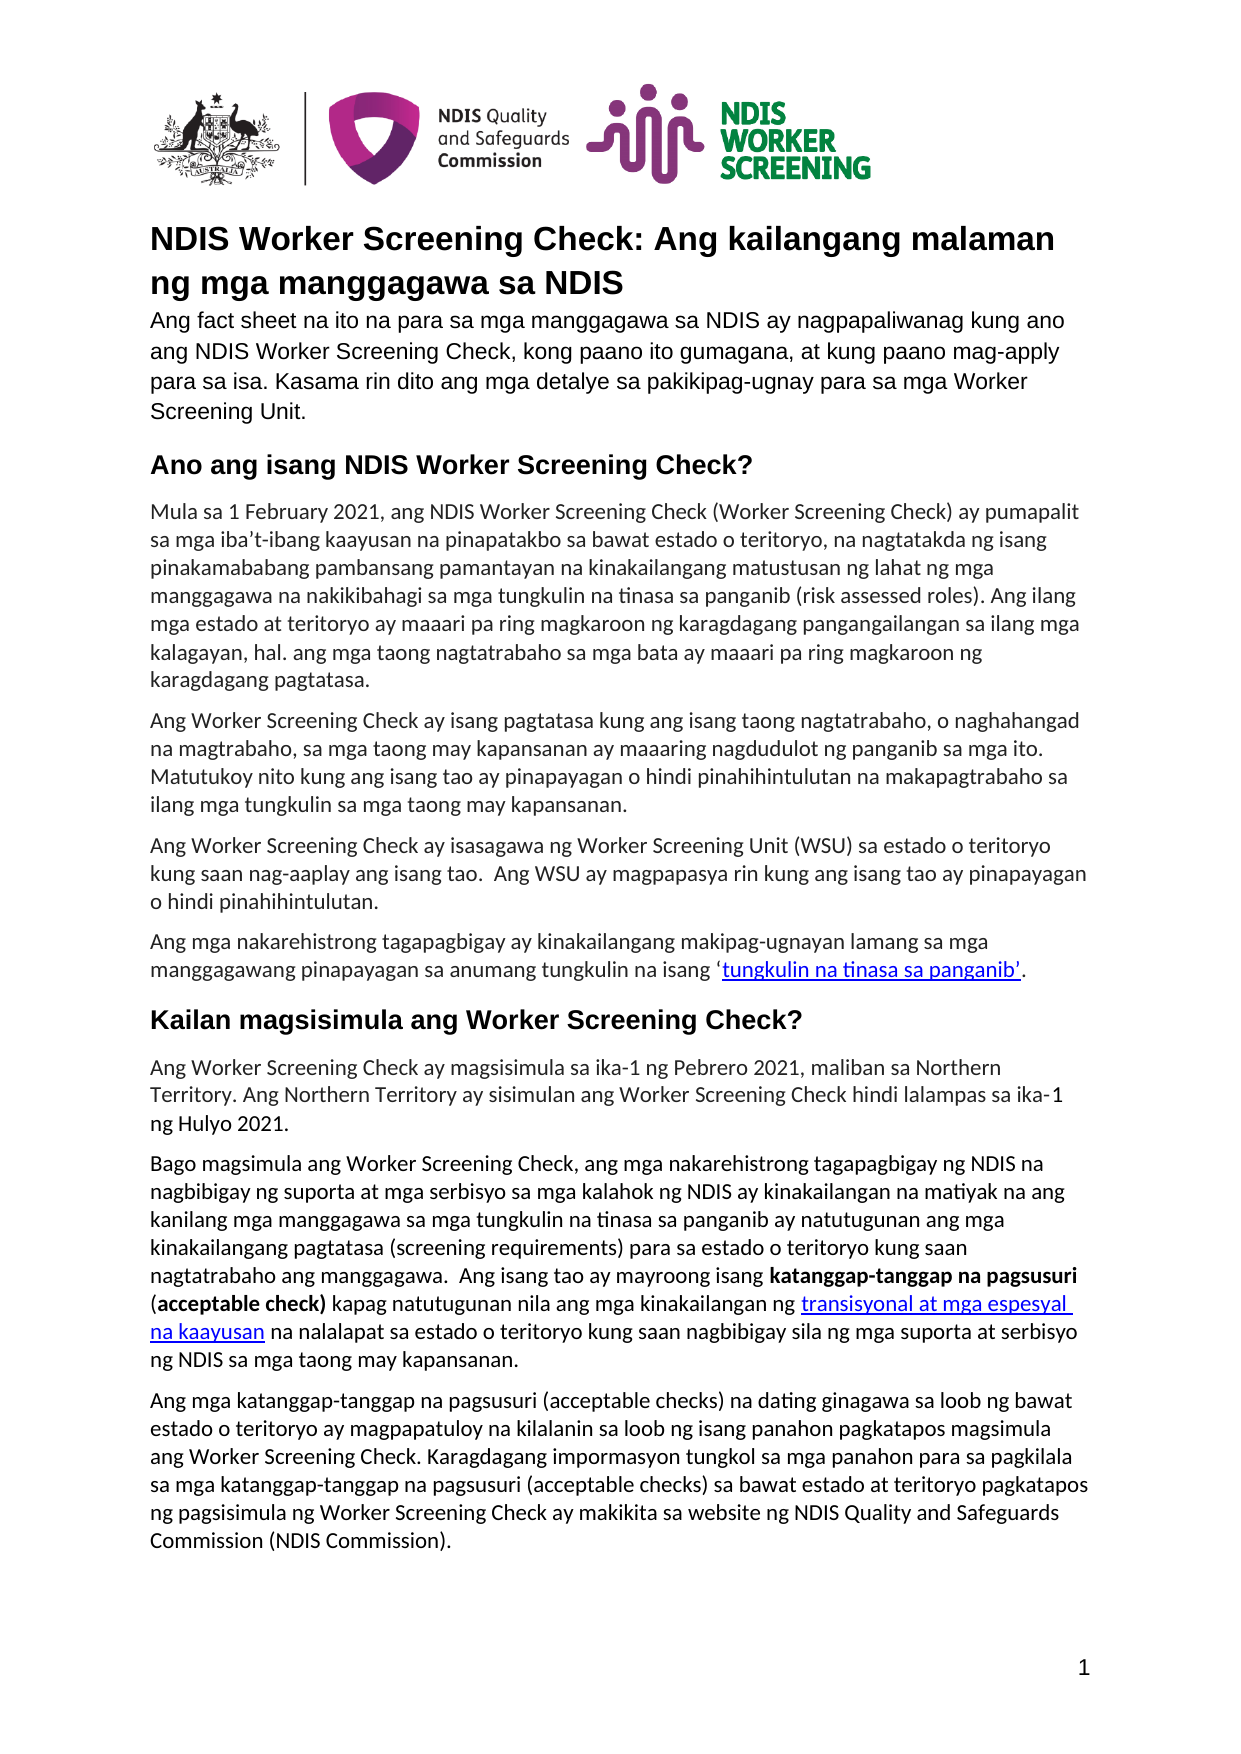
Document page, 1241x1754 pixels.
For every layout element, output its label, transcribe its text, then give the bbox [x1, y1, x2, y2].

subtitle Kailan magsisimula ang Worker Screening Check? [150, 1004, 1090, 1035]
text Ang mga katanggap-tanggap na pagsusuri (acceptable checks) na dating ginagawa sa loob ng bawat estado o teritoryo ay magpapatuloy na kilalanin sa loob ng isang panahon pagkatapos magsimula ang Worker Screening Check. Karagdagang impormasyon tungkol sa mga panahon para sa pagkilala sa mga katanggap-tanggap na pagsusuri (acceptable checks) sa bawat estado at teritoryo pagkatapos ng pagsisimula ng Worker Screening Check ay makikita sa website ng NDIS Quality and Safeguards Commission (NDIS Commission). [150, 1386, 1090, 1554]
text Mula sa 1 February 2021, ang NDIS Worker Screening Check (Worker Screening Check) ay pumapalit sa mga iba’t-ibang kaayusan na pinapatakbo sa bawat estado o teritoryo, na nagtatakda ng isang pinakamababang pambansang pamantayan na kinakailangang matustusan ng lahat ng mga manggagawa na nakikibahagi sa mga tungkulin na tinasa sa panganib (risk assessed roles). Ang ilang mga estado at teritoryo ay maaari pa ring magkaroon ng karagdagang pangangailangan sa ilang mga kalagayan, hal. ang mga taong nagtatrabaho sa mga bata ay maaari pa ring magkaroon ng karagdagang pagtatasa. [150, 497, 1090, 694]
text Ang fact sheet na ito na para sa mga manggagawa sa NDIS ay nagpapaliwanag kung ano ang NDIS Worker Screening Check, kong paano ito gumagana, at kung paano mag-apply para sa isa. Kasama rin dito ang mga detalye sa pakikipag-ugnay para sa mga Worker Screening Unit. [150, 307, 1090, 424]
subtitle Ano ang isang NDIS Worker Screening Check? [150, 449, 1090, 480]
text Ang Worker Screening Check ay isasagawa ng Worker Screening Unit (WSU) sa estado o teritoryo kung saan nag-aaplay ang isang tao. Ang WSU ay magpapasya rin kung ang isang tao ay pinapayagan o hindi pinahihintulutan. [150, 831, 1090, 915]
text Ang Worker Screening Check ay isang pagtatasa kung ang isang taong nagtatrabaho, o naghahangad na magtrabaho, sa mga taong may kapansanan ay maaaring nagdudulot ng panganib sa mga ito. Matutukoy nito kung ang isang tao ay pinapayagan o hindi pinahihintulutan na makapagtrabaho sa ilang mga tungkulin sa mga taong may kapansanan. [150, 706, 1090, 818]
text Bago magsimula ang Worker Screening Check, ang mga nakarehistrong tagapagbigay ng NDIS na nagbibigay ng suporta at mga serbisyo sa mga kalahok ng NDIS ay kinakailangan na matiyak na ang kanilang mga manggagawa sa mga tungkulin na tinasa sa panganib ay natutugunan ang mga kinakailangang pagtatasa (screening requirements) para sa estado o teritoryo kung saan nagtatrabaho ang manggagawa. Ang isang tao ay mayroong isang katanggap-tanggap na pagsusuri (acceptable check) kapag natutugunan nila ang mga kinakailangan ng transisyonal at mga espesyal na kaayusan na nalalapat sa estado o teritoryo kung saan nagbibigay sila ng mga suporta at serbisyo ng NDIS sa mga taong may kapansanan. [150, 1149, 1090, 1373]
text Ang mga nakarehistrong tagapagbigay ay kinakailangang makipag-ugnayan lamang sa mga manggagawang pinapayagan sa anumang tungkulin na isang ‘tungkulin na tinasa sa panganib’. [150, 927, 1090, 983]
subtitle NDIS Worker Screening Check: Ang kailangang malaman ng mga manggagawa sa NDIS [150, 219, 1090, 302]
picture [150, 73, 875, 193]
text Ang Worker Screening Check ay magsisimula sa ika-1 ng Pebrero 2021, maliban sa Northern Territory. Ang Northern Territory ay sisimulan ang Worker Screening Check hindi lalampas sa ika-1 ng Hulyo 2021. [150, 1053, 1090, 1137]
